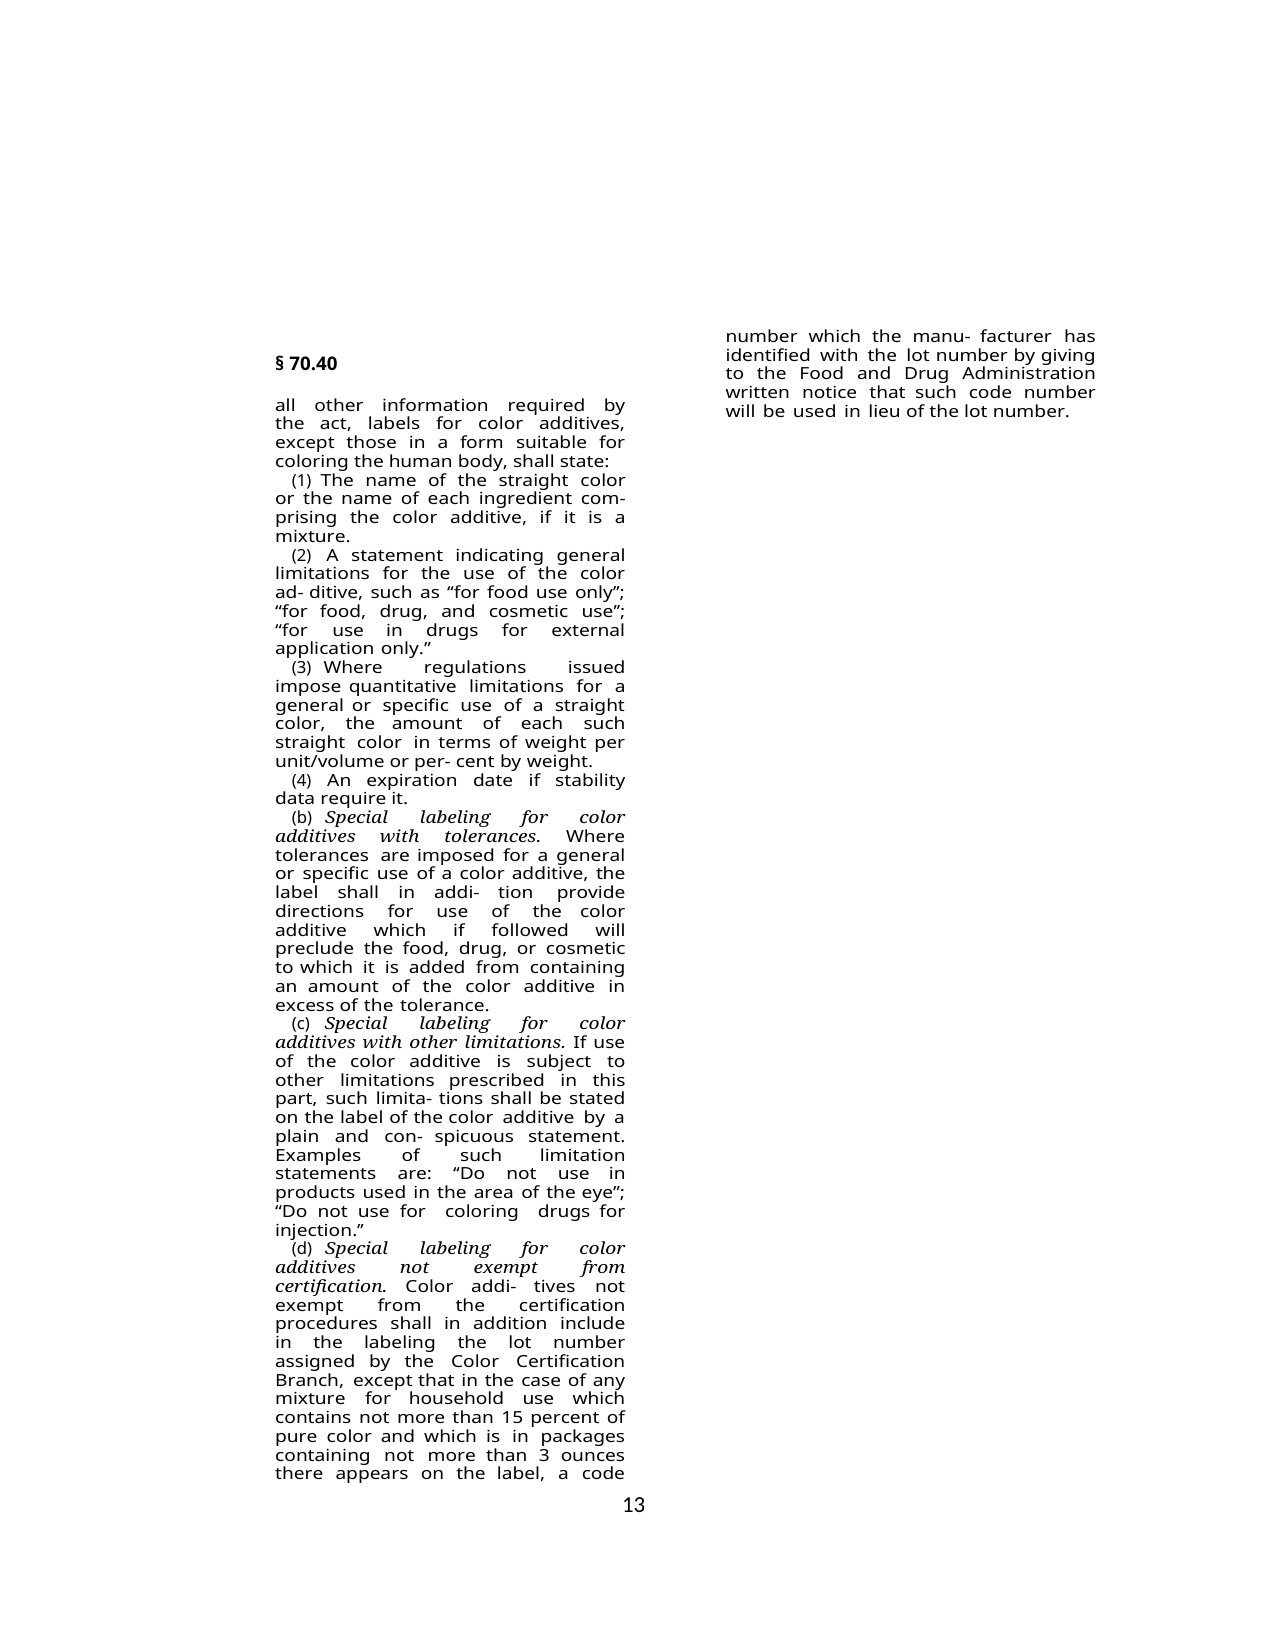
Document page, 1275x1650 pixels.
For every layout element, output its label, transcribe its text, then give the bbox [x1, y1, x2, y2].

list An expiration date if stability data require it. [275, 771, 625, 808]
list Special labeling for color additives not exempt from certification. Color addi- tives not exempt from the certification procedures shall in addition include in the labeling the lot number assigned by the Color Certification Branch, except that in the case of any mixture for household use which contains not more than 15 percent of pure color and which is in packages containing not more than 3 ounces there appears on the label, a code number which the manu- facturer has identified with the lot number by giving to the Food and Drug Administration written notice that such code number will be used in lieu of the lot number. [275, 1240, 625, 1483]
list The name of the straight color or the name of each ingredient com- prising the color additive, if it is a mixture. [275, 471, 625, 546]
list Where regulations issued impose quantitative limitations for a general or specific use of a straight color, the amount of each such straight color in terms of weight per unit/volume or per- cent by weight. [275, 658, 625, 771]
text all other information required by the act, labels for color additives, except those in a form suitable for coloring the human body, shall state: [275, 396, 625, 471]
list Special labeling for color additives with other limitations. If use of the color additive is subject to other limitations prescribed in this part, such limita- tions shall be stated on the label of the color additive by a plain and con- spicuous statement. Examples of such limitation statements are: ‘‘Do not use in products used in the area of the eye’’; ‘‘Do not use for coloring drugs for injection.’’ [275, 1015, 625, 1240]
list A statement indicating general limitations for the use of the color ad- ditive, such as ‘‘for food use only’’; ‘‘for food, drug, and cosmetic use’’; ‘‘for use in drugs for external application only.’’ [275, 546, 625, 658]
text § 70.40 [275, 350, 625, 376]
list Special labeling for color additives with tolerances. Where tolerances are imposed for a general or specific use of a color additive, the label shall in addi- tion provide directions for use of the color additive which if followed will preclude the food, drug, or cosmetic to which it is added from containing an amount of the color additive in excess of the tolerance. [275, 808, 625, 1015]
